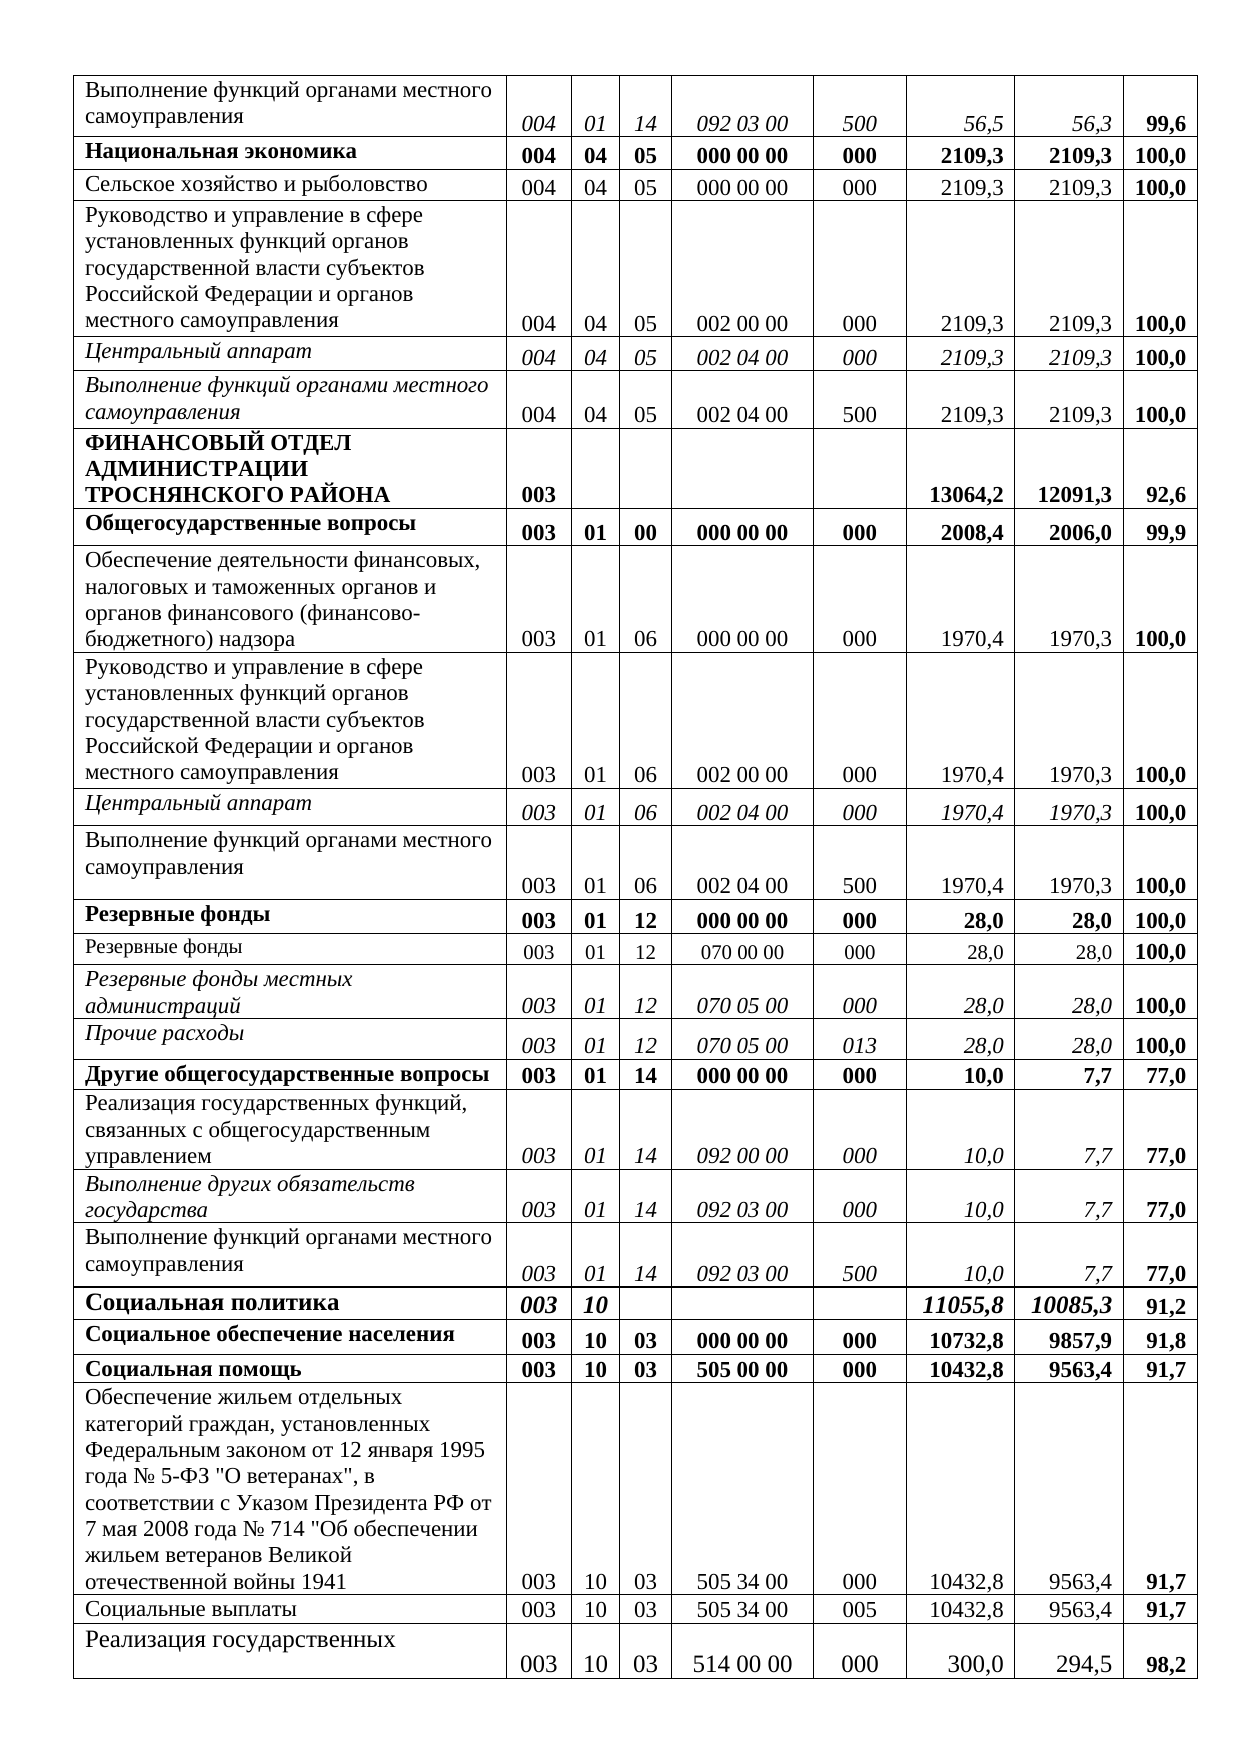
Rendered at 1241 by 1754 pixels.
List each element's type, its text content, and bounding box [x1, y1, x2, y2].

table_cell 003 [507, 509, 571, 545]
table_cell [620, 429, 671, 508]
table_cell 002 00 00 [672, 201, 813, 336]
table_cell 7,7 [1015, 1170, 1123, 1222]
table_cell 300,0 [907, 1624, 1014, 1678]
table_cell 10 [572, 1355, 619, 1382]
table_cell Выполнение функций органами местного самоуправления [74, 1223, 506, 1286]
table_cell 003 [507, 653, 571, 788]
table_cell 004 [507, 201, 571, 336]
table_cell [814, 429, 906, 508]
table_cell 100,0 [1124, 337, 1197, 370]
table_cell Социальная политика [74, 1288, 506, 1319]
table_cell 004 [507, 371, 571, 428]
table_cell 13064,2 [907, 429, 1014, 508]
table_cell 2109,3 [1015, 170, 1123, 200]
table_cell 000 [814, 201, 906, 336]
table_cell 505 34 00 [672, 1595, 813, 1623]
table_cell 000 00 00 [672, 546, 813, 652]
table_cell 91,2 [1124, 1288, 1197, 1319]
table_cell Выполнение других обязательств государства [74, 1170, 506, 1222]
table_cell 1970,4 [907, 653, 1014, 788]
table_cell 10085,3 [1015, 1288, 1123, 1319]
table_cell Общегосударственные вопросы [74, 509, 506, 545]
table_cell 2109,3 [907, 201, 1014, 336]
table_cell 100,0 [1124, 826, 1197, 899]
table_cell 003 [507, 546, 571, 652]
table_cell 01 [572, 1019, 619, 1059]
table_cell 10,0 [907, 1223, 1014, 1286]
table_cell 000 [814, 546, 906, 652]
table_cell 004 [507, 76, 571, 136]
table_cell 03 [620, 1383, 671, 1594]
table_cell 000 00 00 [672, 1060, 813, 1088]
table_cell 100,0 [1124, 137, 1197, 169]
table_cell 77,0 [1124, 1170, 1197, 1222]
table_cell 7,7 [1015, 1223, 1123, 1286]
table_cell 01 [572, 653, 619, 788]
table_cell 05 [620, 170, 671, 200]
table_cell 56,5 [907, 76, 1014, 136]
table_cell 12 [620, 934, 671, 964]
table_cell 1970,3 [1015, 546, 1123, 652]
table_cell 002 04 00 [672, 789, 813, 825]
table_cell 01 [572, 1090, 619, 1168]
table_cell 000 [814, 1060, 906, 1088]
table_cell 91,8 [1124, 1320, 1197, 1353]
table_cell Социальная помощь [74, 1355, 506, 1382]
table_cell Сельское хозяйство и рыболовство [74, 170, 506, 200]
table_cell [620, 1288, 671, 1319]
table_cell 000 00 00 [672, 1320, 813, 1353]
table_cell 12 [620, 1019, 671, 1059]
table_cell 000 [814, 1383, 906, 1594]
table_cell 2006,0 [1015, 509, 1123, 545]
table_cell Социальное обеспечение населения [74, 1320, 506, 1353]
table_cell 000 [814, 337, 906, 370]
table_cell 100,0 [1124, 1019, 1197, 1059]
table_cell 500 [814, 76, 906, 136]
table_cell 11055,8 [907, 1288, 1014, 1319]
table_cell 14 [620, 1090, 671, 1168]
table_cell 070 00 00 [672, 934, 813, 964]
table_cell 03 [620, 1355, 671, 1382]
table_cell 000 [814, 789, 906, 825]
table_cell 070 05 00 [672, 965, 813, 1018]
table_cell 06 [620, 653, 671, 788]
table_cell 004 [507, 337, 571, 370]
table_cell 06 [620, 826, 671, 899]
table_cell 005 [814, 1595, 906, 1623]
table_cell 1970,4 [907, 826, 1014, 899]
table_cell Резервные фонды [74, 900, 506, 933]
table_cell 9563,4 [1015, 1355, 1123, 1382]
table_cell 1970,3 [1015, 653, 1123, 788]
table_cell 99,6 [1124, 76, 1197, 136]
table_cell 10 [572, 1624, 619, 1678]
table_cell 10 [572, 1383, 619, 1594]
table_cell 7,7 [1015, 1060, 1123, 1088]
table_cell 28,0 [1015, 934, 1123, 964]
table_cell 2109,3 [907, 337, 1014, 370]
table_cell 28,0 [907, 965, 1014, 1018]
table_cell 100,0 [1124, 201, 1197, 336]
table_cell 01 [572, 826, 619, 899]
table_cell Прочие расходы [74, 1019, 506, 1059]
table_cell ФИНАНСОВЫЙ ОТДЕЛ АДМИНИСТРАЦИИ ТРОСНЯНСКОГО РАЙОНА [74, 429, 506, 508]
table_cell Резервные фонды [74, 934, 506, 964]
table_cell 06 [620, 789, 671, 825]
table_cell 10,0 [907, 1090, 1014, 1168]
table_cell 1970,4 [907, 546, 1014, 652]
table_cell 9857,9 [1015, 1320, 1123, 1353]
table_cell 000 [814, 1090, 906, 1168]
table_cell 505 00 00 [672, 1355, 813, 1382]
table_cell 2008,4 [907, 509, 1014, 545]
table_cell 05 [620, 371, 671, 428]
table_cell 003 [507, 1624, 571, 1678]
table_cell 002 04 00 [672, 826, 813, 899]
table_cell 000 00 00 [672, 509, 813, 545]
table_cell 000 [814, 1355, 906, 1382]
table_cell 9563,4 [1015, 1595, 1123, 1623]
table_cell [572, 429, 619, 508]
table_cell 9563,4 [1015, 1383, 1123, 1594]
table_cell 003 [507, 1090, 571, 1168]
table_cell 1970,3 [1015, 826, 1123, 899]
table_cell 000 [814, 509, 906, 545]
table_cell 99,9 [1124, 509, 1197, 545]
table_cell 070 05 00 [672, 1019, 813, 1059]
table_cell 003 [507, 965, 571, 1018]
table_cell 01 [572, 76, 619, 136]
table_cell 100,0 [1124, 170, 1197, 200]
table_cell 77,0 [1124, 1060, 1197, 1088]
table_cell 04 [572, 371, 619, 428]
table_cell 500 [814, 371, 906, 428]
table_cell 28,0 [907, 934, 1014, 964]
table_cell 000 [814, 965, 906, 1018]
table_cell 514 00 00 [672, 1624, 813, 1678]
table_cell 14 [620, 1060, 671, 1088]
table_cell 7,7 [1015, 1090, 1123, 1168]
table_cell [672, 429, 813, 508]
table_cell 28,0 [1015, 1019, 1123, 1059]
table_cell 003 [507, 934, 571, 964]
table_cell 10 [572, 1595, 619, 1623]
table_cell 092 03 00 [672, 1170, 813, 1222]
table_cell 000 00 00 [672, 170, 813, 200]
table_cell 092 03 00 [672, 76, 813, 136]
table_cell 04 [572, 170, 619, 200]
table_cell 100,0 [1124, 900, 1197, 933]
table_cell 10432,8 [907, 1383, 1014, 1594]
table_cell 14 [620, 76, 671, 136]
table_cell Выполнение функций органами местного самоуправления [74, 371, 506, 428]
table_cell 092 03 00 [672, 1223, 813, 1286]
table_cell 04 [572, 137, 619, 169]
table_cell 003 [507, 1383, 571, 1594]
table_cell 003 [507, 1223, 571, 1286]
table_cell 003 [507, 826, 571, 899]
table_cell 003 [507, 1019, 571, 1059]
table_cell Центральный аппарат [74, 789, 506, 825]
table_cell 06 [620, 546, 671, 652]
table_cell 01 [572, 900, 619, 933]
table_cell 05 [620, 201, 671, 336]
table_cell Руководство и управление в сфере установленных функций органов государственной власти субъектов Российской Федерации и органов местного самоуправления [74, 201, 506, 336]
table_cell Реализация государственных функций, связанных с общегосударственным управлением [74, 1090, 506, 1168]
table_cell 004 [507, 170, 571, 200]
table_cell Руководство и управление в сфере установленных функций органов государственной власти субъектов Российской Федерации и органов местного самоуправления [74, 653, 506, 788]
table_cell 2109,3 [907, 137, 1014, 169]
table_cell 03 [620, 1624, 671, 1678]
table_cell 01 [572, 965, 619, 1018]
table_cell 500 [814, 1223, 906, 1286]
table_cell 000 [814, 900, 906, 933]
table_cell 56,3 [1015, 76, 1123, 136]
table_cell 100,0 [1124, 546, 1197, 652]
table_cell 04 [572, 337, 619, 370]
table_cell 003 [507, 1595, 571, 1623]
table_cell 01 [572, 509, 619, 545]
table_cell 01 [572, 789, 619, 825]
table_cell 000 [814, 653, 906, 788]
table_cell 003 [507, 789, 571, 825]
table_cell 12091,3 [1015, 429, 1123, 508]
table_cell 000 [814, 1624, 906, 1678]
table_cell 002 00 00 [672, 653, 813, 788]
table_cell 12 [620, 900, 671, 933]
table_cell 2109,3 [1015, 137, 1123, 169]
table_cell 10732,8 [907, 1320, 1014, 1353]
table_cell 04 [572, 201, 619, 336]
table_cell 28,0 [907, 900, 1014, 933]
table_cell 013 [814, 1019, 906, 1059]
table_cell 77,0 [1124, 1223, 1197, 1286]
table_cell 28,0 [1015, 965, 1123, 1018]
table_cell 28,0 [1015, 900, 1123, 933]
table_cell 03 [620, 1595, 671, 1623]
table_cell 10432,8 [907, 1355, 1014, 1382]
table_cell 2109,3 [907, 371, 1014, 428]
table_cell 10 [572, 1320, 619, 1353]
table_cell 00 [620, 509, 671, 545]
table_cell 100,0 [1124, 965, 1197, 1018]
table_cell 000 [814, 1170, 906, 1222]
table_cell 003 [507, 1355, 571, 1382]
table_cell 2109,3 [1015, 201, 1123, 336]
table_cell 000 00 00 [672, 137, 813, 169]
table_cell 01 [572, 1223, 619, 1286]
table_cell 002 04 00 [672, 337, 813, 370]
table_cell Национальная экономика [74, 137, 506, 169]
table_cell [74, 1624, 506, 1678]
table_cell 91,7 [1124, 1595, 1197, 1623]
table_cell [672, 1288, 813, 1319]
table_cell 01 [572, 1060, 619, 1088]
table_cell 000 [814, 137, 906, 169]
table_cell 003 [507, 900, 571, 933]
table_cell 14 [620, 1170, 671, 1222]
table_cell 10,0 [907, 1170, 1014, 1222]
table_cell 294,5 [1015, 1624, 1123, 1678]
table_cell 12 [620, 965, 671, 1018]
table_cell 98,2 [1124, 1624, 1197, 1678]
table_cell 100,0 [1124, 653, 1197, 788]
table_cell 000 [814, 170, 906, 200]
table_cell 100,0 [1124, 371, 1197, 428]
table_cell 003 [507, 1170, 571, 1222]
table_cell 1970,4 [907, 789, 1014, 825]
table_cell 05 [620, 337, 671, 370]
table_cell 002 04 00 [672, 371, 813, 428]
table_cell 91,7 [1124, 1355, 1197, 1382]
table_cell Обеспечение жильем отдельных категорий граждан, установленных Федеральным законом от 12 января 1995 года № 5-ФЗ "О ветеранах", в соответствии с Указом Президента РФ от 7 мая 2008 года № 714 "Об обеспечении жильем ветеранов Великой отечественной войны 1941 [74, 1383, 506, 1594]
table_cell 2109,3 [1015, 371, 1123, 428]
table_cell 91,7 [1124, 1383, 1197, 1594]
table_cell 2109,3 [1015, 337, 1123, 370]
table_cell 000 [814, 934, 906, 964]
table_cell Выполнение функций органами местного самоуправления [74, 826, 506, 899]
table_cell 092 00 00 [672, 1090, 813, 1168]
table_cell 05 [620, 137, 671, 169]
table_cell 77,0 [1124, 1090, 1197, 1168]
table_cell 003 [507, 429, 571, 508]
table_cell 003 [507, 1060, 571, 1088]
table_cell 10432,8 [907, 1595, 1014, 1623]
table_cell Другие общегосударственные вопросы [74, 1060, 506, 1088]
table_cell 003 [507, 1320, 571, 1353]
table_cell 1970,3 [1015, 789, 1123, 825]
table_cell Резервные фонды местных администраций [74, 965, 506, 1018]
table_cell 000 00 00 [672, 900, 813, 933]
table_cell 000 [814, 1320, 906, 1353]
table_cell 003 [507, 1288, 571, 1319]
table_cell 92,6 [1124, 429, 1197, 508]
table_cell 500 [814, 826, 906, 899]
table_cell Социальные выплаты [74, 1595, 506, 1623]
table_cell 03 [620, 1320, 671, 1353]
table_cell 100,0 [1124, 789, 1197, 825]
table_cell 2109,3 [907, 170, 1014, 200]
table_cell Центральный аппарат [74, 337, 506, 370]
table_cell Выполнение функций органами местного самоуправления [74, 76, 506, 136]
table_cell 10 [572, 1288, 619, 1319]
table_cell Обеспечение деятельности финансовых, налоговых и таможенных органов и органов финансового (финансово-бюджетного) надзора [74, 546, 506, 652]
table_cell 004 [507, 137, 571, 169]
table_cell 14 [620, 1223, 671, 1286]
table_cell 01 [572, 934, 619, 964]
table_cell 01 [572, 546, 619, 652]
table_cell 01 [572, 1170, 619, 1222]
table_cell 100,0 [1124, 934, 1197, 964]
table_cell [814, 1288, 906, 1319]
table_cell 10,0 [907, 1060, 1014, 1088]
table_cell 28,0 [907, 1019, 1014, 1059]
table_cell 505 34 00 [672, 1383, 813, 1594]
